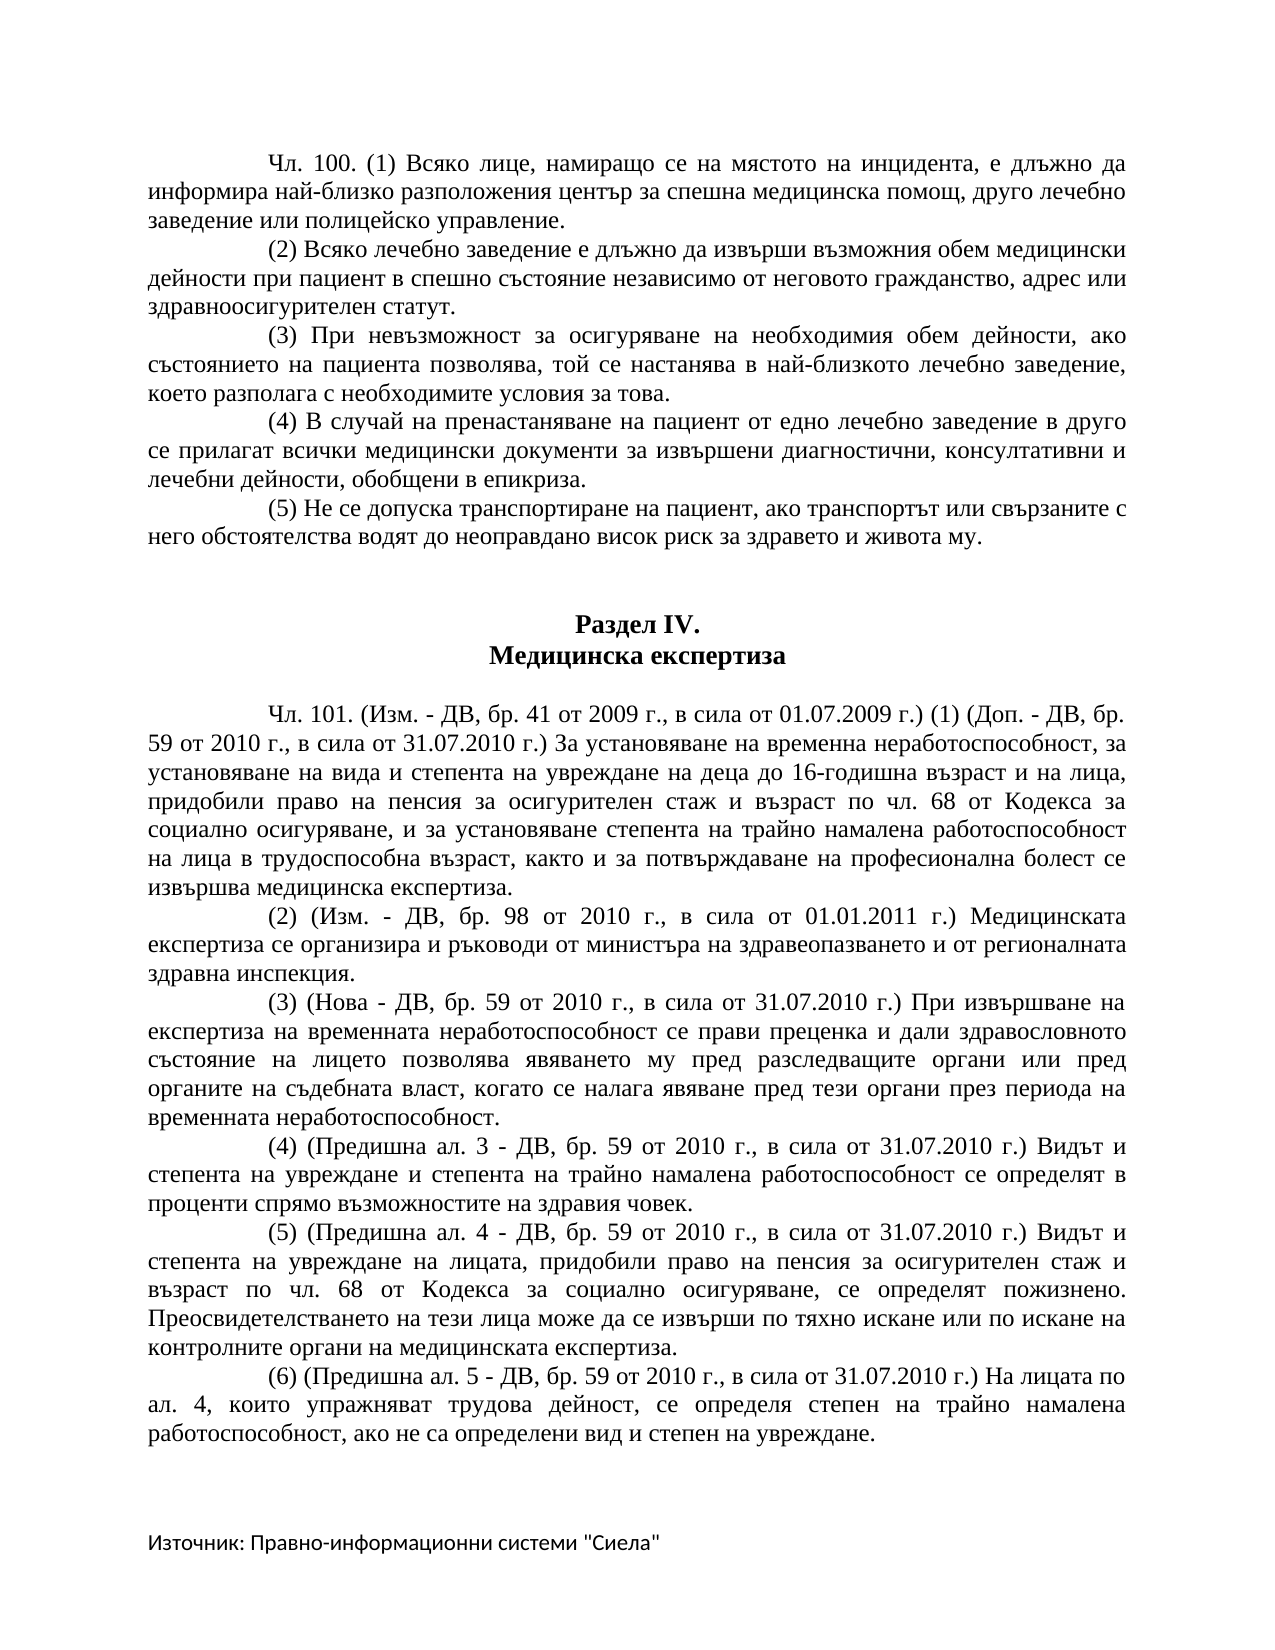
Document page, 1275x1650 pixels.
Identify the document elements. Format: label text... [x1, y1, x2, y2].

text (6) (Предишна ал. 5 - ДВ, бр. 59 от 2010 г., в сила от 31.07.2010 г.) На лицата по ал. 4, които упражняват трудова дейност, се определя степен на трайно намалена работоспособност, ако не са определени вид и степен на увреждане. [148, 1361, 1127, 1447]
text (3) (Нова - ДВ, бр. 59 от 2010 г., в сила от 31.07.2010 г.) При извършване на експертиза на временната неработоспособност се прави преценка и дали здравословното състояние на лицето позволява явяването му пред разследващите органи или пред органите на съдебната власт, когато се налага явяване пред тези органи през периода на временната неработоспособност. [148, 987, 1127, 1131]
text (2) (Изм. - ДВ, бр. 98 от 2010 г., в сила от 01.01.2011 г.) Медицинската експертиза се организира и ръководи от министъра на здравеопазването и от регионалната здравна инспекция. [148, 901, 1127, 987]
text (5) (Предишна ал. 4 - ДВ, бр. 59 от 2010 г., в сила от 31.07.2010 г.) Видът и степента на увреждане на лицата, придобили право на пенсия за осигурителен стаж и възраст по чл. 68 от Кодекса за социално осигуряване, се определят пожизнено. Преосвидетелстването на тези лица може да се извърши по тяхно искане или по искане на контролните органи на медицинската експертиза. [148, 1217, 1127, 1361]
text (3) При невъзможност за осигуряване на необходимия обем дейности, ако състоянието на пациента позволява, той се настанява в най-близкото лечебно заведение, което разполага с необходимите условия за това. [148, 320, 1127, 406]
text (4) В случай на пренастаняване на пациент от едно лечебно заведение в друго се прилагат всички медицински документи за извършени диагностични, консултативни и лечебни дейности, обобщени в епикриза. [148, 406, 1127, 493]
text (2) Всяко лечебно заведение е длъжно да извърши възможния обем медицински дейности при пациент в спешно състояние независимо от неговото гражданство, адрес или здравноосигурителен статут. [148, 234, 1127, 320]
text (4) (Предишна ал. 3 - ДВ, бр. 59 от 2010 г., в сила от 31.07.2010 г.) Видът и степента на увреждане и степента на трайно намалена работоспособност се определят в проценти спрямо възможностите на здравия човек. [148, 1131, 1127, 1217]
text Чл. 100. (1) Всяко лице, намиращо се на мястото на инцидента, е длъжно да информира най-близко разположения център за спешна медицинска помощ, друго лечебно заведение или полицейско управление. [148, 148, 1127, 234]
text Раздел IV. Медицинска експертиза [148, 608, 1127, 670]
text (5) Не се допуска транспортиране на пациент, ако транспортът или свързаните с него обстоятелства водят до неоправдано висок риск за здравето и живота му. [148, 493, 1127, 550]
text Чл. 101. (Изм. - ДВ, бр. 41 от 2009 г., в сила от 01.07.2009 г.) (1) (Доп. - ДВ, бр. 59 от 2010 г., в сила от 31.07.2010 г.) За установяване на временна неработоспособност, за установяване на вида и степента на увреждане на деца до 16-годишна възраст и на лица, придобили право на пенсия за осигурителен стаж и възраст по чл. 68 от Кодекса за социално осигуряване, и за установяване степента на трайно намалена работоспособност на лица в трудоспособна възраст, както и за потвърждаване на професионална болест се извършва медицинска експертиза. [148, 699, 1127, 901]
